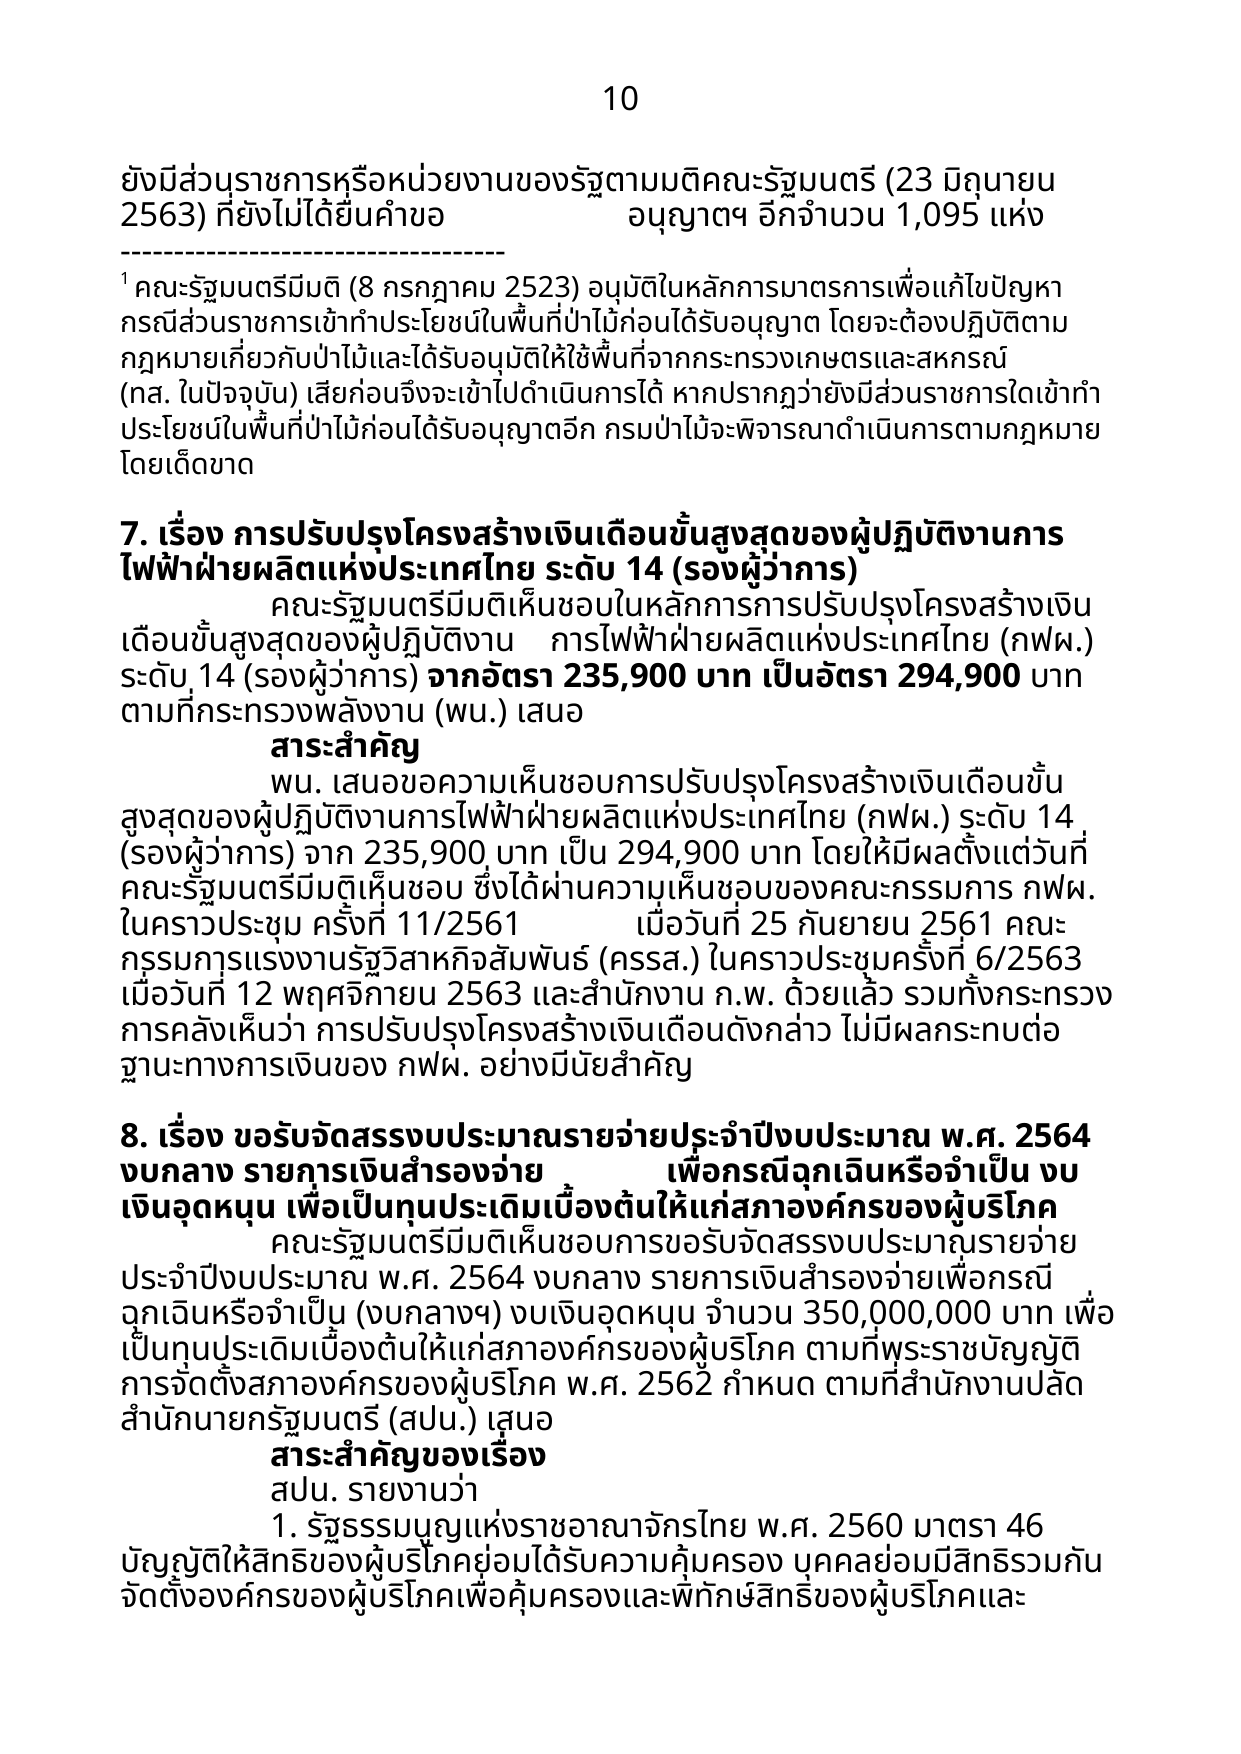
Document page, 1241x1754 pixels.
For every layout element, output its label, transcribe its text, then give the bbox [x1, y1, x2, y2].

text สาระสำคัญของเรื่อง [120, 1438, 1120, 1473]
text ------------------------------------ [120, 234, 1120, 269]
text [120, 163, 1120, 234]
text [120, 1509, 1120, 1615]
text 8. เรื่อง ขอรับจัดสรรงบประมาณรายจ่ายประจำปีงบประมาณ พ.ศ. 2564 งบกลาง รายการเงินสำรองจ่าย เพื่อกรณีฉุกเฉินหรือจำเป็น งบเงินอุดหนุน เพื่อเป็นทุนประเดิมเบื้องต้นให้แก่สภาองค์กรของผู้บริโภค [120, 1119, 1120, 1225]
text คณะรัฐมนตรีมีมติเห็นชอบในหลักการการปรับปรุงโครงสร้างเงินเดือนขั้นสูงสุดของผู้ปฏิบัติงาน การไฟฟ้าฝ่ายผลิตแห่งประเทศไทย (กฟผ.) ระดับ 14 (รองผู้ว่าการ) จากอัตรา 235,900 บาท เป็นอัตรา 294,900 บาท ตามที่กระทรวงพลังงาน (พน.) เสนอ [120, 588, 1120, 729]
text สาระสำคัญ [120, 729, 1120, 765]
text พน. เสนอขอความเห็นชอบการปรับปรุงโครงสร้างเงินเดือนขั้นสูงสุดของผู้ปฏิบัติงานการไฟฟ้าฝ่ายผลิตแห่งประเทศไทย (กฟผ.) ระดับ 14 (รองผู้ว่าการ) จาก 235,900 บาท เป็น 294,900 บาท โดยให้มีผลตั้งแต่วันที่คณะรัฐมนตรีมีมติเห็นชอบ ซึ่งได้ผ่านความเห็นชอบของคณะกรรมการ กฟผ. ในคราวประชุม ครั้งที่ 11/2561 เมื่อวันที่ 25 กันยายน 2561 คณะกรรมการแรงงานรัฐวิสาหกิจสัมพันธ์ (ครรส.) ในคราวประชุมครั้งที่ 6/2563 เมื่อวันที่ 12 พฤศจิกายน 2563 และสำนักงาน ก.พ. ด้วยแล้ว รวมทั้งกระทรวงการคลังเห็นว่า การปรับปรุงโครงสร้างเงินเดือนดังกล่าว ไม่มีผลกระทบต่อฐานะทางการเงินของ กฟผ. อย่างมีนัยสำคัญ [120, 765, 1120, 1084]
text 7. เรื่อง การปรับปรุงโครงสร้างเงินเดือนขั้นสูงสุดของผู้ปฏิบัติงานการไฟฟ้าฝ่ายผลิตแห่งประเทศไทย ระดับ 14 (รองผู้ว่าการ) [120, 517, 1120, 588]
text สปน. รายงานว่า [120, 1473, 1120, 1509]
text คณะรัฐมนตรีมีมติเห็นชอบการขอรับจัดสรรงบประมาณรายจ่ายประจำปีงบประมาณ พ.ศ. 2564 งบกลาง รายการเงินสำรองจ่ายเพื่อกรณีฉุกเฉินหรือจำเป็น (งบกลางฯ) งบเงินอุดหนุน จำนวน 350,000,000 บาท เพื่อเป็นทุนประเดิมเบื้องต้นให้แก่สภาองค์กรของผู้บริโภค ตามที่พระราชบัญญัติการจัดตั้งสภาองค์กรของผู้บริโภค พ.ศ. 2562 กำหนด ตามที่สำนักงานปลัดสำนักนายกรัฐมนตรี (สปน.) เสนอ [120, 1225, 1120, 1438]
text 1 คณะรัฐมนตรีมีมติ (8 กรกฎาคม 2523) อนุมัติในหลักการมาตรการเพื่อแก้ไขปัญหากรณีส่วนราชการเข้าทำประโยชน์ในพื้นที่ป่าไม้ก่อนได้รับอนุญาต โดยจะต้องปฏิบัติตามกฎหมายเกี่ยวกับป่าไม้และได้รับอนุมัติให้ใช้พื้นที่จากกระทรวงเกษตรและสหกรณ์ (ทส. ในปัจจุบัน) เสียก่อนจึงจะเข้าไปดำเนินการได้ หากปรากฏว่ายังมีส่วนราชการใดเข้าทำประโยชน์ในพื้นที่ป่าไม้ก่อนได้รับอนุญาตอีก กรมป่าไม้จะพิจารณาดำเนินการตามกฎหมายโดยเด็ดขาด [120, 269, 1120, 482]
